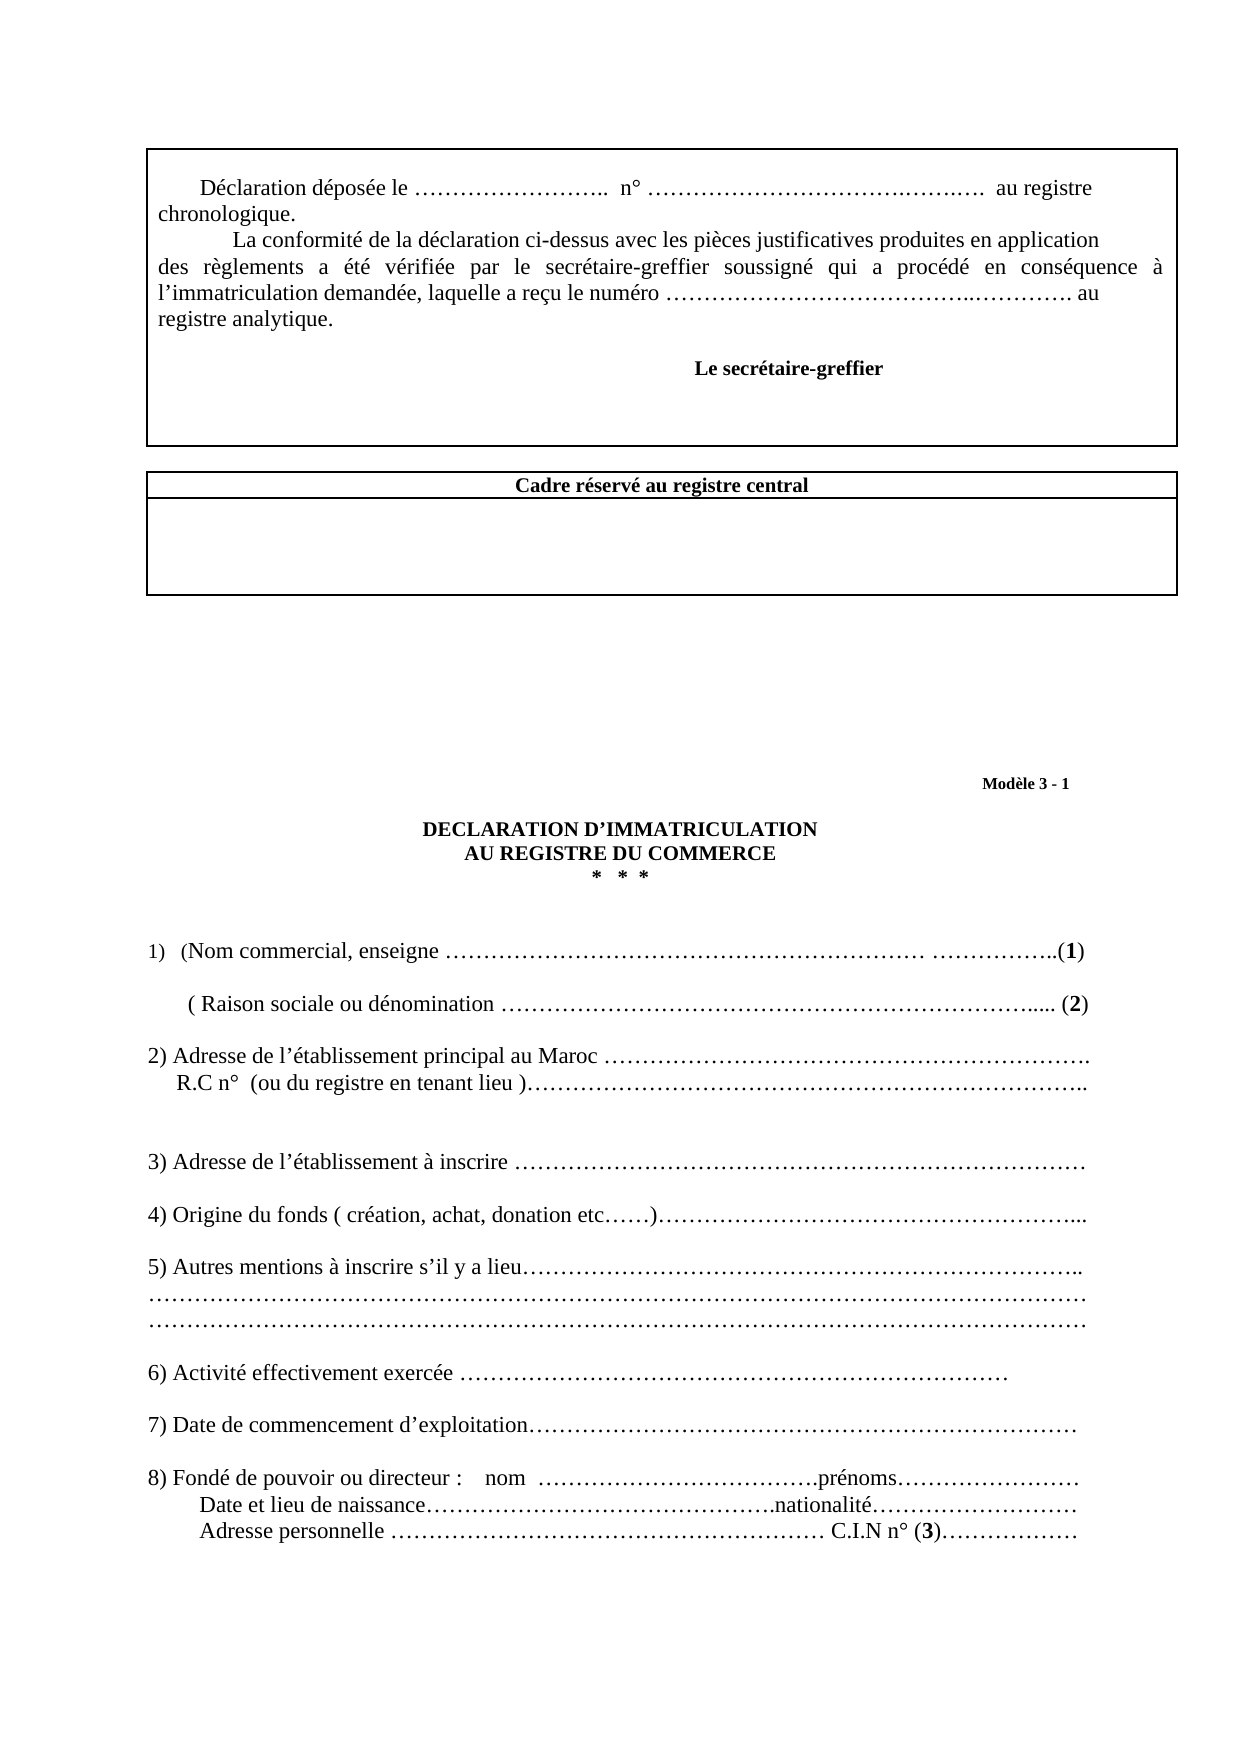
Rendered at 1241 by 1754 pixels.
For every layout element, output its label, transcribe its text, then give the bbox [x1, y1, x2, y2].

text 5) Autres mentions à inscrire s’il y a lieu……………………………………………………………….. [148, 1253, 1093, 1280]
text 8) Fondé de pouvoir ou directeur : nom ……………………………….prénoms…………………… [148, 1464, 1093, 1491]
text 6) Activité effectivement exercée ……………………………………………………………… [148, 1359, 1093, 1385]
table_cell Déclaration déposée le …………………….. n° …………………………….…….…. au registre chronologique. La conformité de la déclaration ci-dessus avec les pièces justificatives produites en application des règlements a été vérifiée par le secrétaire-greffier soussigné qui a procédé en conséquence à l’immatriculation demandée, laquelle a reçu le numéro …………………………………..…………. au registre analytique. Le secrétaire-greffier [148, 150, 1176, 445]
text ( Raison sociale ou dénomination ……………………………………………………………..... (2) [148, 990, 1093, 1016]
text 7) Date de commencement d’exploitation……………………………………………………………… [148, 1412, 1093, 1438]
table_cell [148, 499, 1176, 594]
text …………………………………………………………………………………………………………… [148, 1280, 1093, 1306]
text 3) Adresse de l’établissement à inscrire ………………………………………………………………… [148, 1148, 1093, 1174]
text Adresse personnelle ………………………………………………… C.I.N n° (3)……………… [148, 1517, 1093, 1543]
table_header Cadre réservé au registre central [148, 473, 1176, 497]
text AU REGISTRE DU COMMERCE [148, 841, 1093, 865]
text …………………………………………………………………………………………………………… [148, 1306, 1093, 1332]
text Date et lieu de naissance……………………………………….nationalité……………………… [148, 1491, 1093, 1517]
text 1) (Nom commercial, enseigne ……………………………………………………… ……………..(1) [148, 937, 1093, 963]
text Modèle 3 - 1 [959, 774, 1093, 793]
text DECLARATION D’IMMATRICULATION [148, 817, 1093, 841]
text * * * [148, 865, 1093, 889]
text 4) Origine du fonds ( création, achat, donation etc……)………………………………………………... [148, 1201, 1093, 1227]
text R.C n° (ou du registre en tenant lieu )……………………………………………………………….. [148, 1069, 1093, 1095]
text 2) Adresse de l’établissement principal au Maroc ………………………………………………………. [148, 1043, 1093, 1069]
